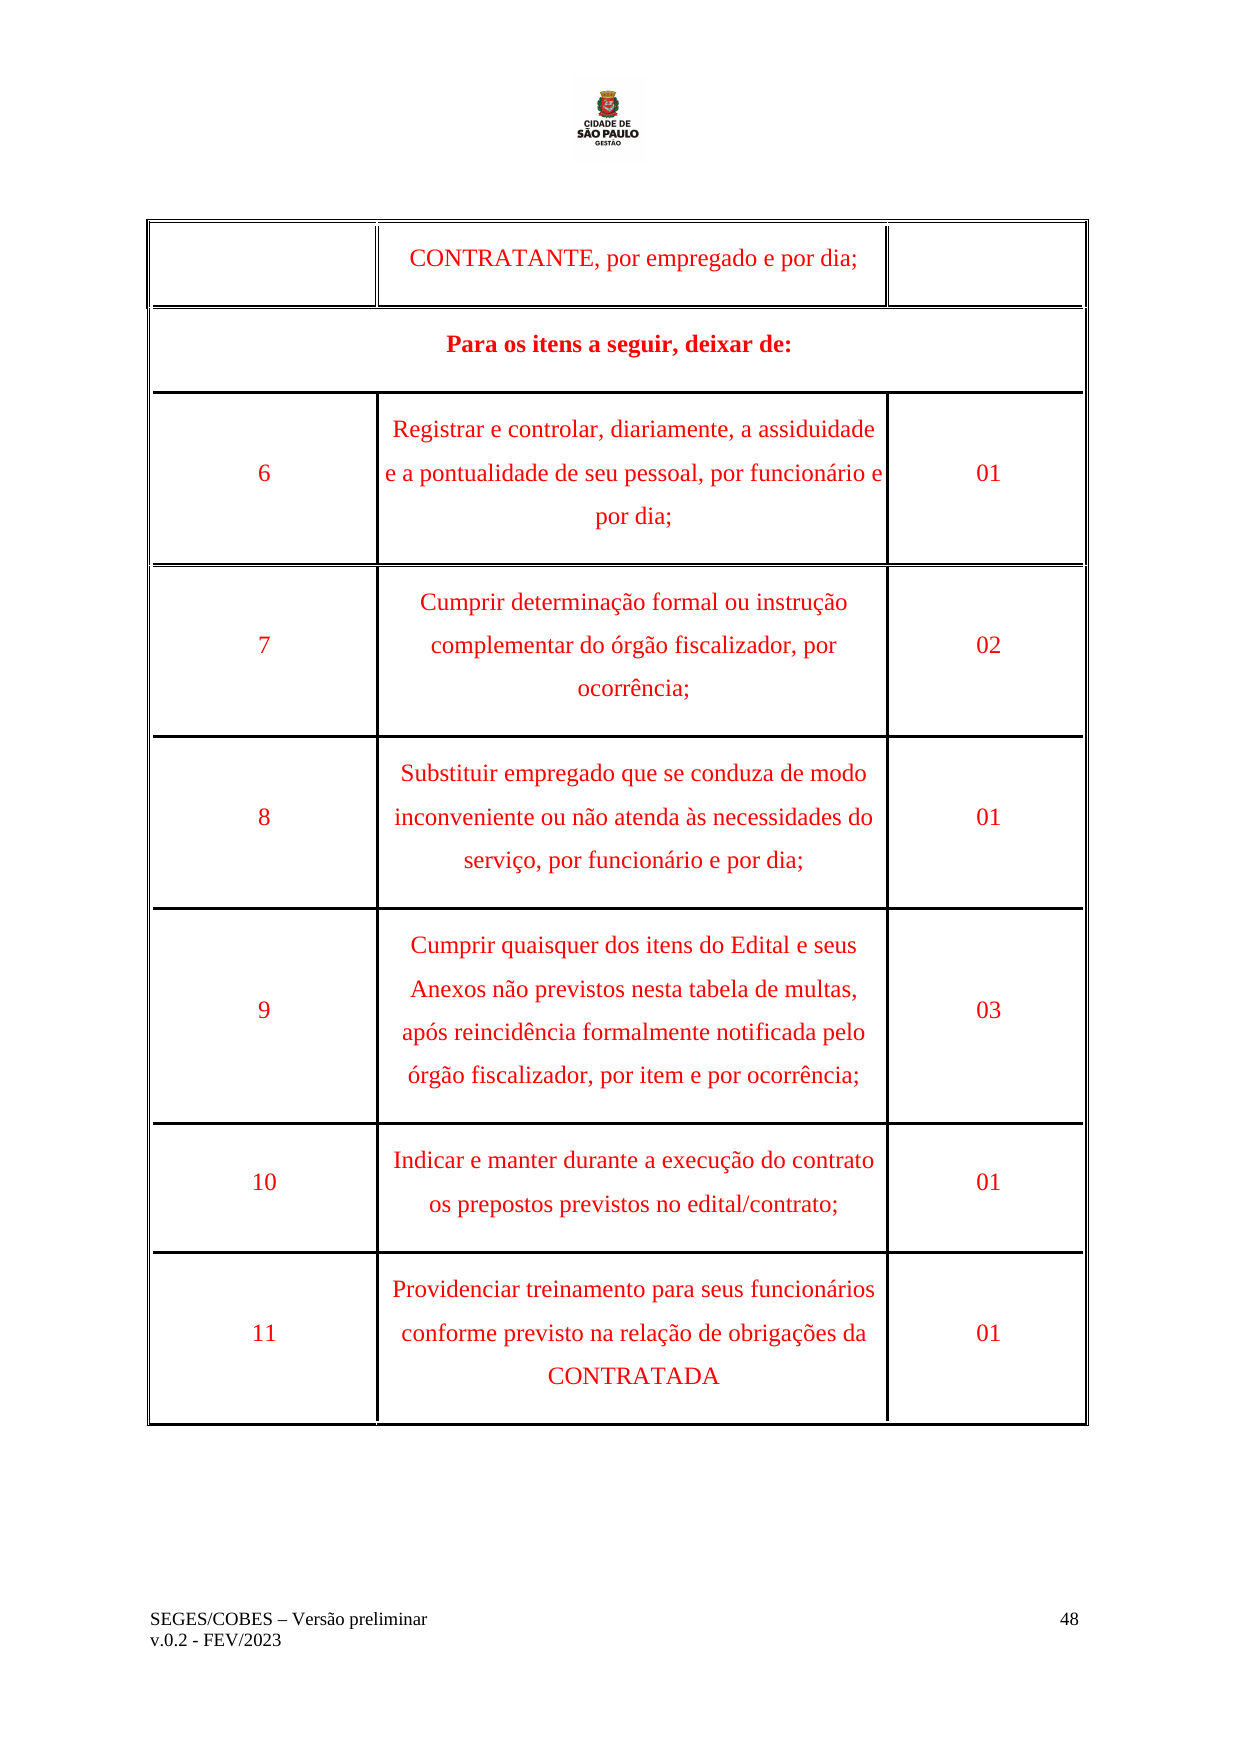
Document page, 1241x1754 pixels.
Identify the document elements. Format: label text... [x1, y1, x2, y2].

table_cell 7 [150, 563, 376, 735]
table_cell 03 [889, 907, 1085, 1122]
picture [570, 75, 646, 163]
table_cell Cumprir determinação formal ou instrução complementar do órgão fiscalizador, por ocorrência; [379, 567, 886, 735]
table_cell Cumprir quaisquer dos itens do Edital e seus Anexos não previstos nesta tabela de multas, após reincidência formalmente notificada pelo órgão fiscalizador, por item e por ocorrência; [379, 910, 886, 1122]
table_cell Substituir empregado que se conduza de modo inconveniente ou não atenda às necessidades do serviço, por funcionário e por dia; [379, 738, 886, 907]
table_cell 01 [889, 391, 1085, 563]
table_cell 10 [150, 1122, 376, 1251]
table_cell 5 [148, 220, 377, 305]
table_cell 11 [150, 1251, 377, 1423]
table_cell 01 [889, 735, 1085, 907]
table_cell Registrar e controlar, diariamente, a assiduidade e a pontualidade de seu pessoal, por funcionário e por dia; [379, 394, 886, 563]
table_cell 03 [887, 223, 1085, 305]
table_cell 01 [887, 1251, 1085, 1423]
table_cell Indicar e manter durante a execução do contrato os prepostos previstos no edital/contrato; [379, 1125, 886, 1251]
table_cell 8 [150, 735, 376, 907]
table_cell Providenciar treinamento para seus funcionários conforme previsto na relação de obrigações da CONTRATADA [377, 1254, 887, 1423]
table_cell Retirar funcionários ou encarregados do serviço durante o expediente, sem a anuência prévia do CONTRATANTE, por empregado e por dia; [377, 223, 887, 305]
table_cell 6 [150, 391, 376, 563]
table_cell 02 [889, 563, 1086, 735]
table_cell 01 [889, 1122, 1085, 1251]
table_cell 9 [150, 907, 376, 1122]
table_cell Para os itens a seguir, deixar de: [150, 305, 1086, 391]
